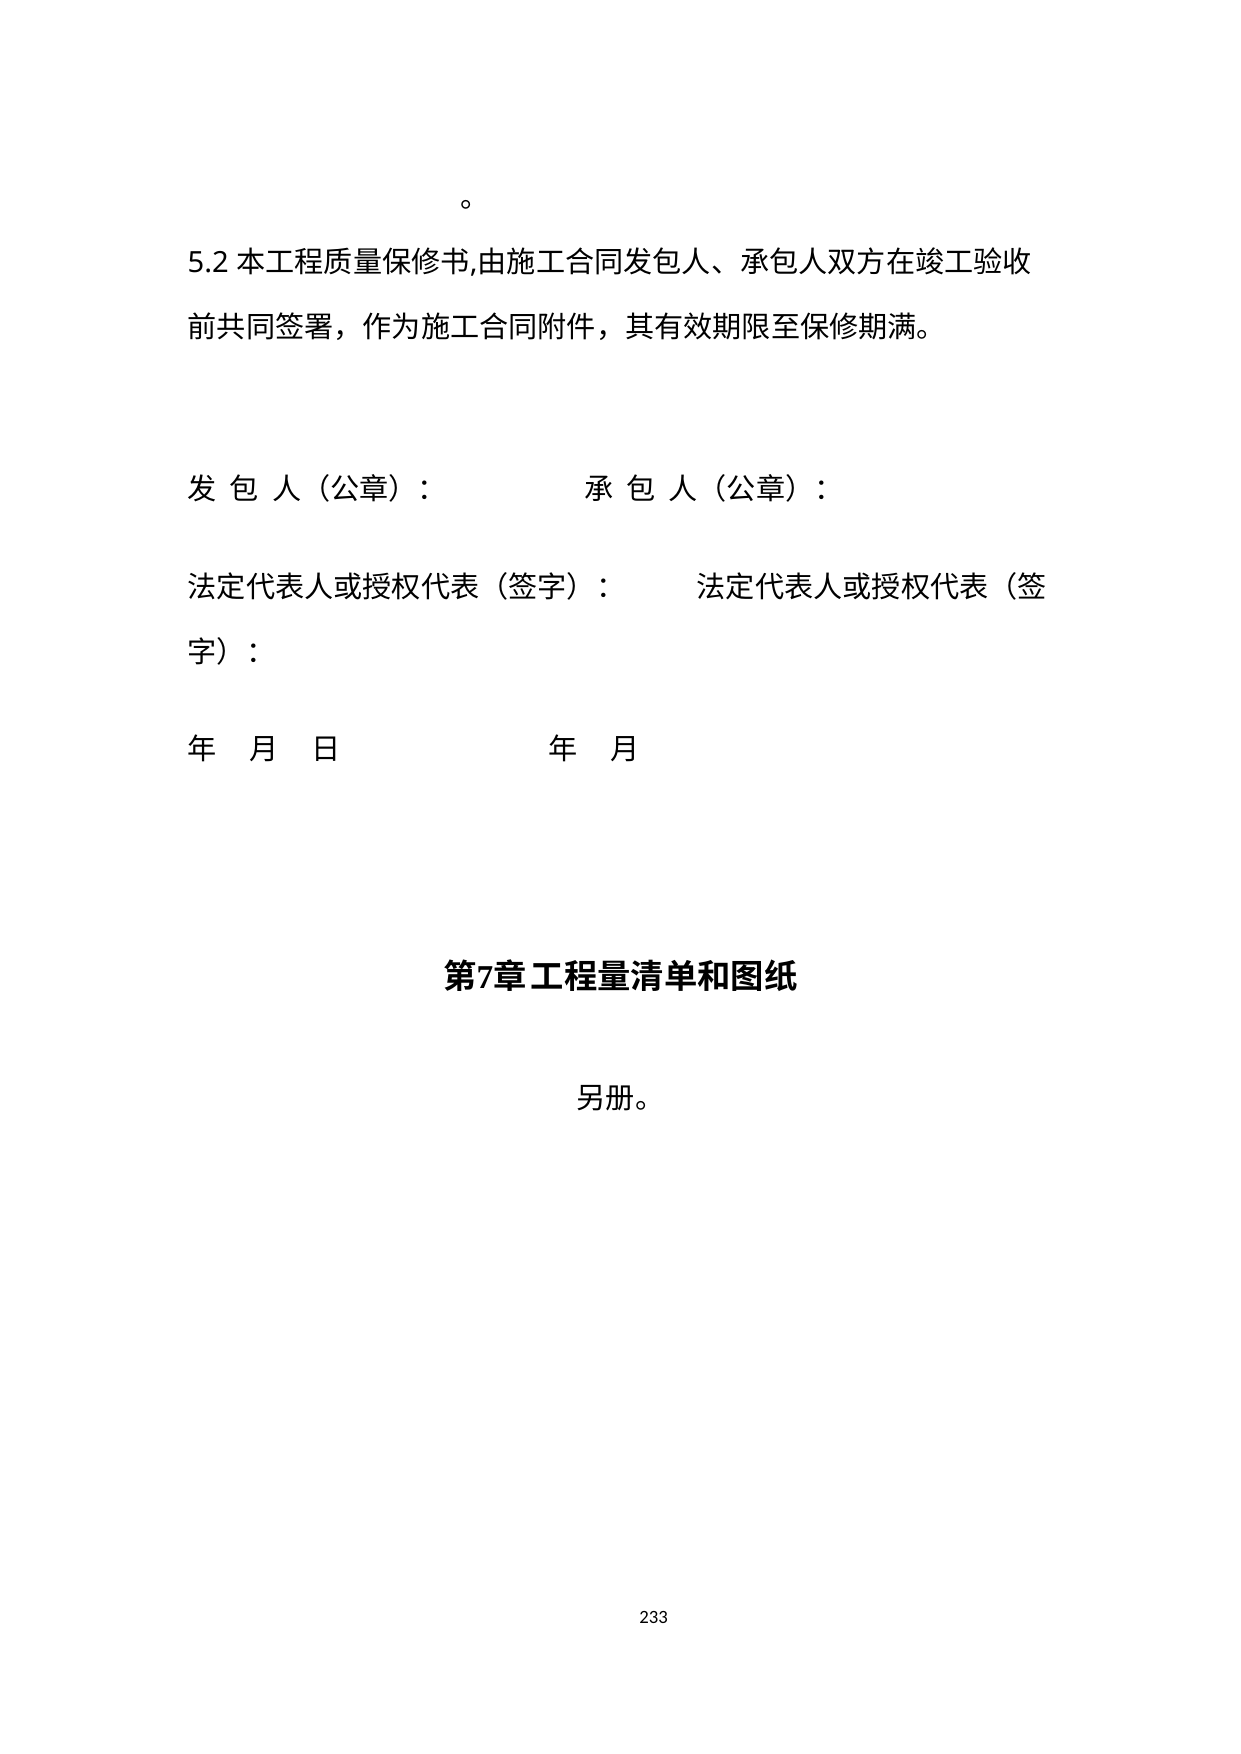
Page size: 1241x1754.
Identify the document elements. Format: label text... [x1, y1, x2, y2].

text 年 月 日 年 月 [187, 714, 1053, 779]
subtitle 工程量清单和图纸 [187, 942, 1053, 1007]
text 法定代表人或授权代表（签字）： 法定代表人或授权代表（签字）： [187, 552, 1053, 682]
text 5.2 本工程质量保修书,由施工合同发包人、承包人双方在竣工验收前共同签署，作为施工合同附件，其有效期限至保修期满。 [187, 227, 1053, 357]
text 发 包 人（公章）： 承 包 人（公章）： [187, 454, 1053, 519]
text 。 [187, 162, 1053, 227]
text 另册。 [187, 1063, 1053, 1128]
